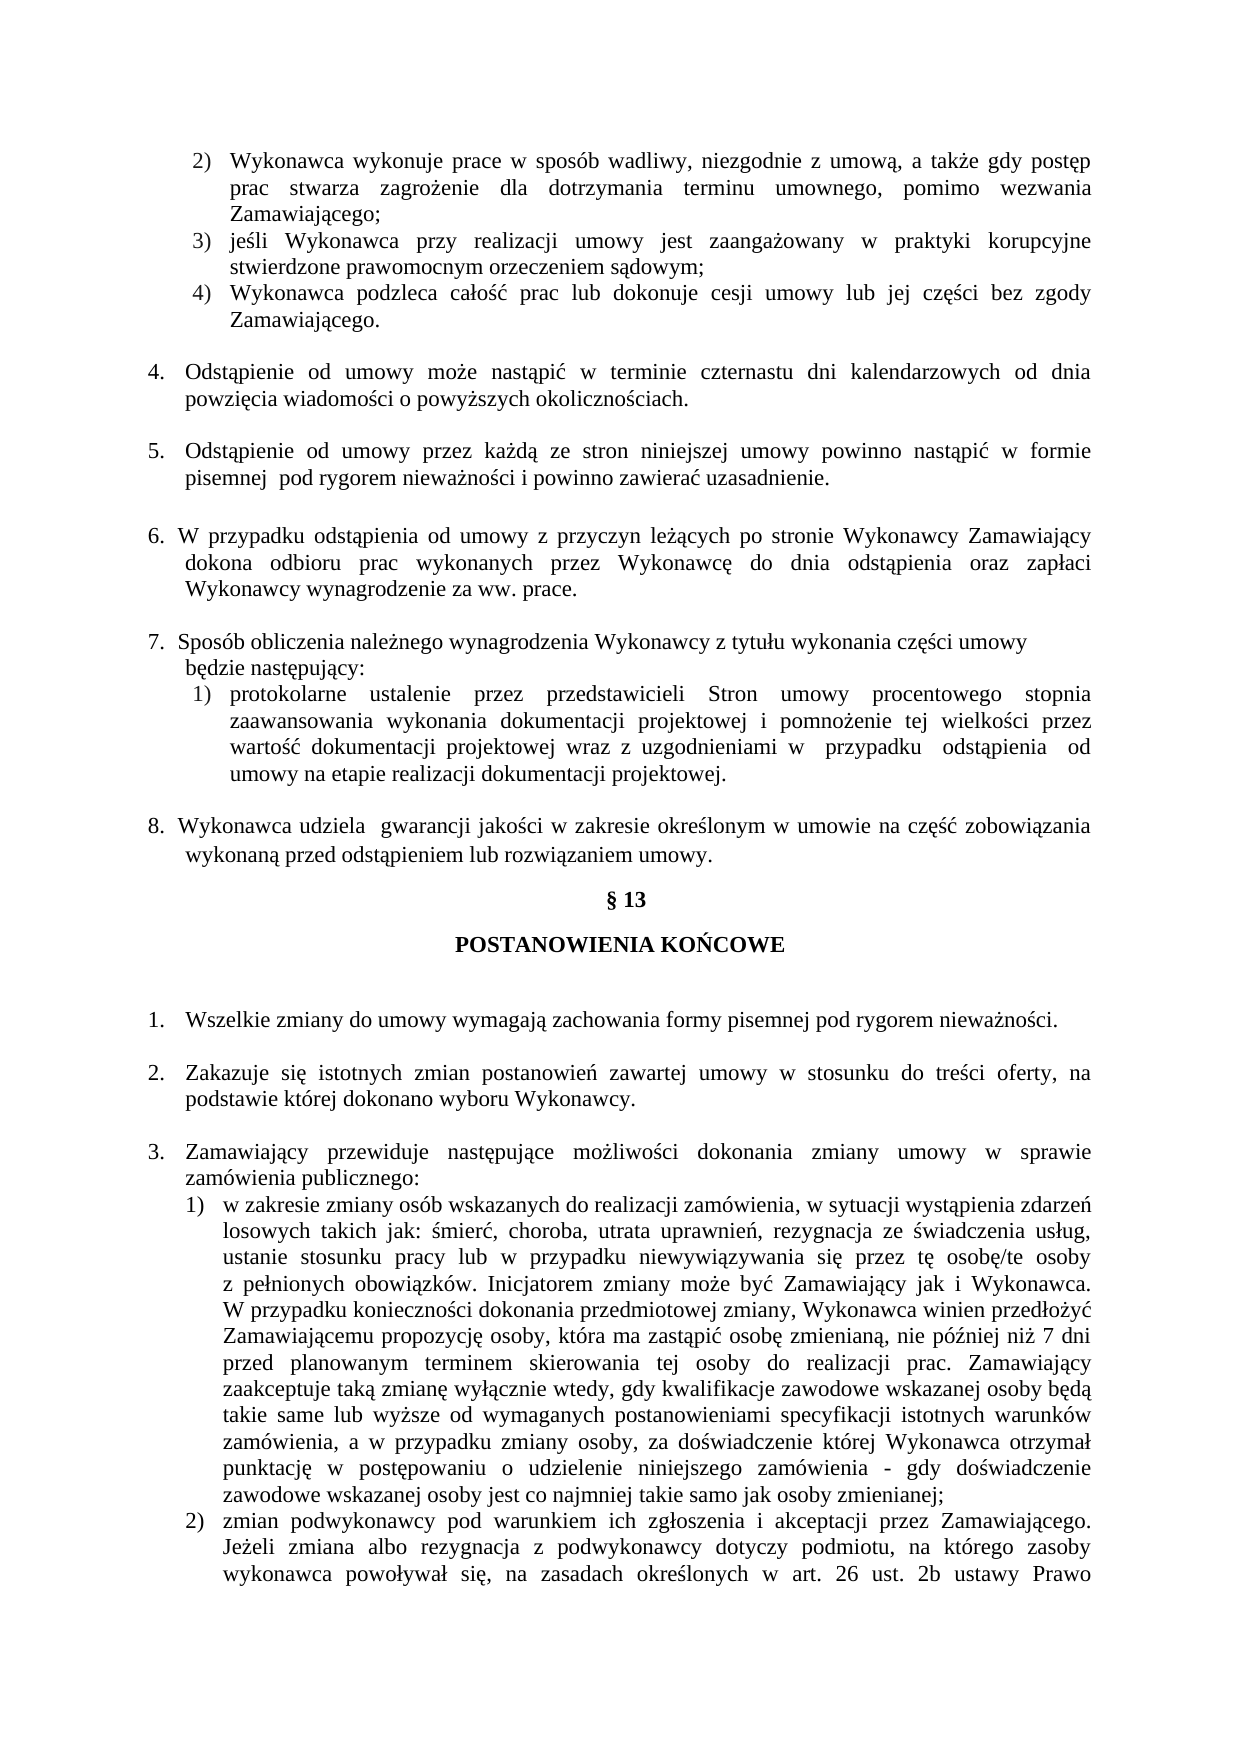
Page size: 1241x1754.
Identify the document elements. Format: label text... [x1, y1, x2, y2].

list Sposób obliczenia należnego wynagrodzenia Wykonawcy z tytułu wykonania części umowy [148, 628, 1093, 654]
list Odstąpienie od umowy przez każdą ze stron niniejszej umowy powinno nastąpić w formie pisemnej pod rygorem nieważności i powinno zawierać uzasadnienie. [148, 437, 1093, 490]
list będzie następujący: [185, 654, 1093, 681]
list Zamawiający przewiduje następujące możliwości dokonania zmiany umowy w sprawie zamówienia publicznego: [148, 1138, 1093, 1191]
list jeśli Wykonawca przy realizacji umowy jest zaangażowany w praktyki korupcyjne stwierdzone prawomocnym orzeczeniem sądowym; [192, 227, 1093, 279]
subtitle POSTANOWIENIA KOŃCOWE [148, 931, 1093, 957]
list Odstąpienie od umowy może nastąpić w terminie czternastu dni kalendarzowych od dnia powzięcia wiadomości o powyższych okolicznościach. [148, 358, 1093, 411]
list Wykonawca podzleca całość prac lub dokonuje cesji umowy lub jej części bez zgody Zamawiającego. [192, 279, 1093, 332]
list protokolarne ustalenie przez przedstawicieli Stron umowy procentowego stopnia zaawansowania wykonania dokumentacji projektowej i pomnożenie tej wielkości przez wartość dokumentacji projektowej wraz z uzgodnieniami w przypadku odstąpienia od umowy na etapie realizacji dokumentacji projektowej. [192, 681, 1093, 786]
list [185, 1507, 1093, 1586]
text § 13 [148, 886, 1093, 912]
list Wszelkie zmiany do umowy wymagają zachowania formy pisemnej pod rygorem nieważności. [148, 1006, 1093, 1033]
list W przypadku odstąpienia od umowy z przyczyn leżących po stronie Wykonawcy Zamawiający dokona odbioru prac wykonanych przez Wykonawcę do dnia odstąpienia oraz zapłaci Wykonawcy wynagrodzenie za ww. prace. [148, 522, 1093, 601]
list w zakresie zmiany osób wskazanych do realizacji zamówienia, w sytuacji wystąpienia zdarzeń losowych takich jak: śmierć, choroba, utrata uprawnień, rezygnacja ze świadczenia usług, ustanie stosunku pracy lub w przypadku niewywiązywania się przez tę osobę/te osoby z pełnionych obowiązków. Inicjatorem zmiany może być Zamawiający jak i Wykonawca. W przypadku konieczności dokonania przedmiotowej zmiany, Wykonawca winien przedłożyć Zamawiającemu propozycję osoby, która ma zastąpić osobę zmienianą, nie później niż 7 dni przed planowanym terminem skierowania tej osoby do realizacji prac. Zamawiający zaakceptuje taką zmianę wyłącznie wtedy, gdy kwalifikacje zawodowe wskazanej osoby będą takie same lub wyższe od wymaganych postanowieniami specyfikacji istotnych warunków zamówienia, a w przypadku zmiany osoby, za doświadczenie której Wykonawca otrzymał punktację w postępowaniu o udzielenie niniejszego zamówienia - gdy doświadczenie zawodowe wskazanej osoby jest co najmniej takie samo jak osoby zmienianej; [185, 1191, 1093, 1507]
list Zakazuje się istotnych zmian postanowień zawartej umowy w stosunku do treści oferty, na podstawie której dokonano wyboru Wykonawcy. [148, 1059, 1093, 1112]
list Wykonawca udziela gwarancji jakości w zakresie określonym w umowie na część zobowiązania wykonaną przed odstąpieniem lub rozwiązaniem umowy. [148, 812, 1093, 867]
list Wykonawca wykonuje prace w sposób wadliwy, niezgodnie z umową, a także gdy postęp prac stwarza zagrożenie dla dotrzymania terminu umownego, pomimo wezwania Zamawiającego; [192, 148, 1093, 227]
